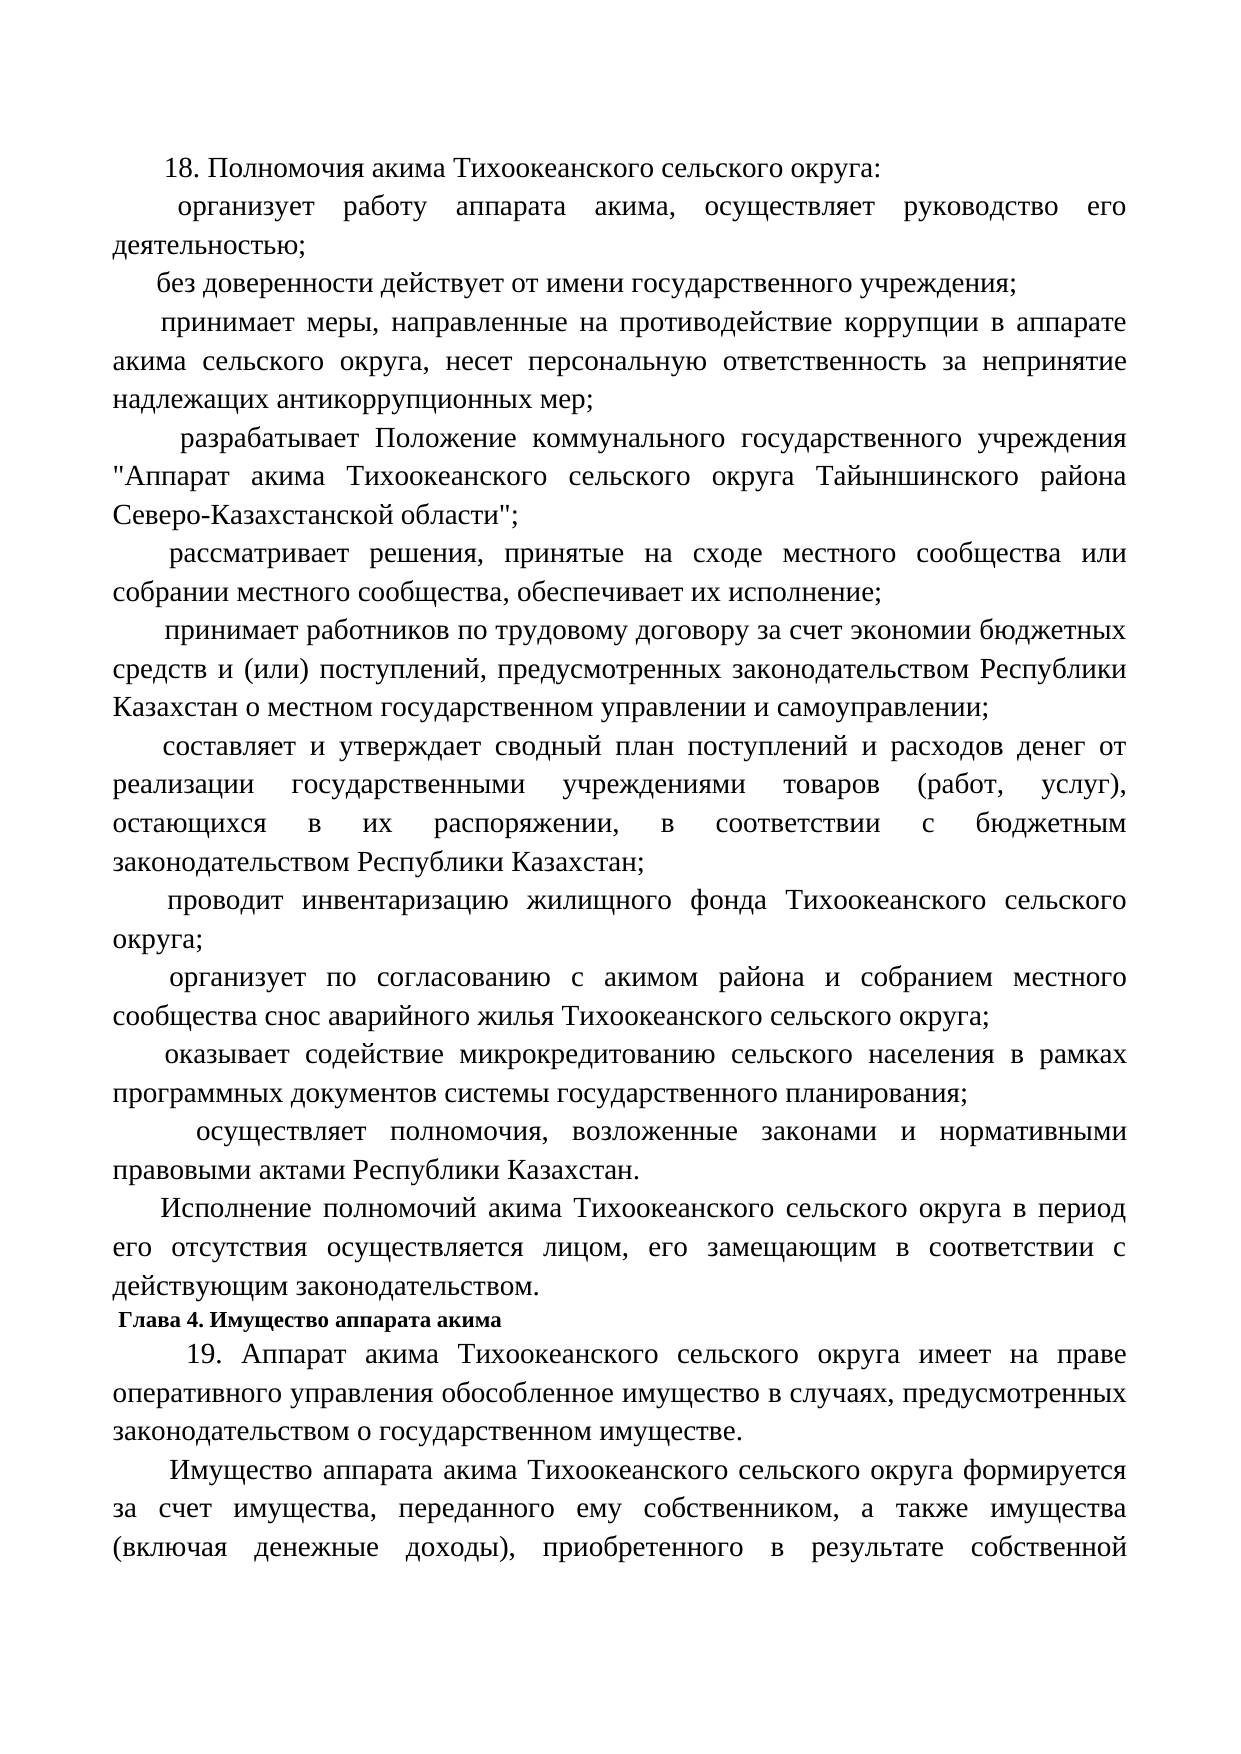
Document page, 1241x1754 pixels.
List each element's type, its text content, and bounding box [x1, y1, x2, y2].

text рассматривает решения, принятые на сходе местного сообщества или собрании местного сообщества, обеспечивает их исполнение; [112, 535, 1128, 607]
text организует работу аппарата акима, осуществляет руководство его деятельностью; [112, 188, 1128, 261]
text организует по согласованию с акимом района и собранием местного сообщества снос аварийного жилья Тихоокеанского сельского округа; [112, 959, 1128, 1031]
text Исполнение полномочий акима Тихоокеанского сельского округа в период его отсутствия осуществляется лицом, его замещающим в соответствии с действующим законодательством. [112, 1191, 1128, 1301]
text Глава 4. Имущество аппарата акима [112, 1306, 1128, 1333]
text принимает меры, направленные на противодействие коррупции в аппарате акима сельского округа, несет персональную ответственность за непринятие надлежащих антикоррупционных мер; [112, 304, 1128, 415]
text 18. Полномочия акима Тихоокеанского сельского округа: [112, 150, 1128, 183]
text 19. Аппарат акима Тихоокеанского сельского округа имеет на праве оперативного управления обособленное имущество в случаях, предусмотренных законодательством о государственном имуществе. [112, 1336, 1128, 1447]
text без доверенности действует от имени государственного учреждения; [112, 266, 1128, 299]
text принимает работников по трудовому договору за счет экономии бюджетных средств и (или) поступлений, предусмотренных законодательством Республики Казахстан о местном государственном управлении и самоуправлении; [112, 612, 1128, 723]
text оказывает содействие микрокредитованию сельского населения в рамках программных документов системы государственного планирования; [112, 1036, 1128, 1108]
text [112, 1452, 1128, 1563]
text проводит инвентаризацию жилищного фонда Тихоокеанского сельского округа; [112, 882, 1128, 954]
text составляет и утверждает сводный план поступлений и расходов денег от реализации государственными учреждениями товаров (работ, услуг), остающихся в их распоряжении, в соответствии с бюджетным законодательством Республики Казахстан; [112, 728, 1128, 877]
text осуществляет полномочия, возложенные законами и нормативными правовыми актами Республики Казахстан. [112, 1113, 1128, 1186]
text разрабатывает Положение коммунального государственного учреждения "Аппарат акима Тихоокеанского сельского округа Тайыншинского района Северо-Казахстанской области"; [112, 420, 1128, 530]
